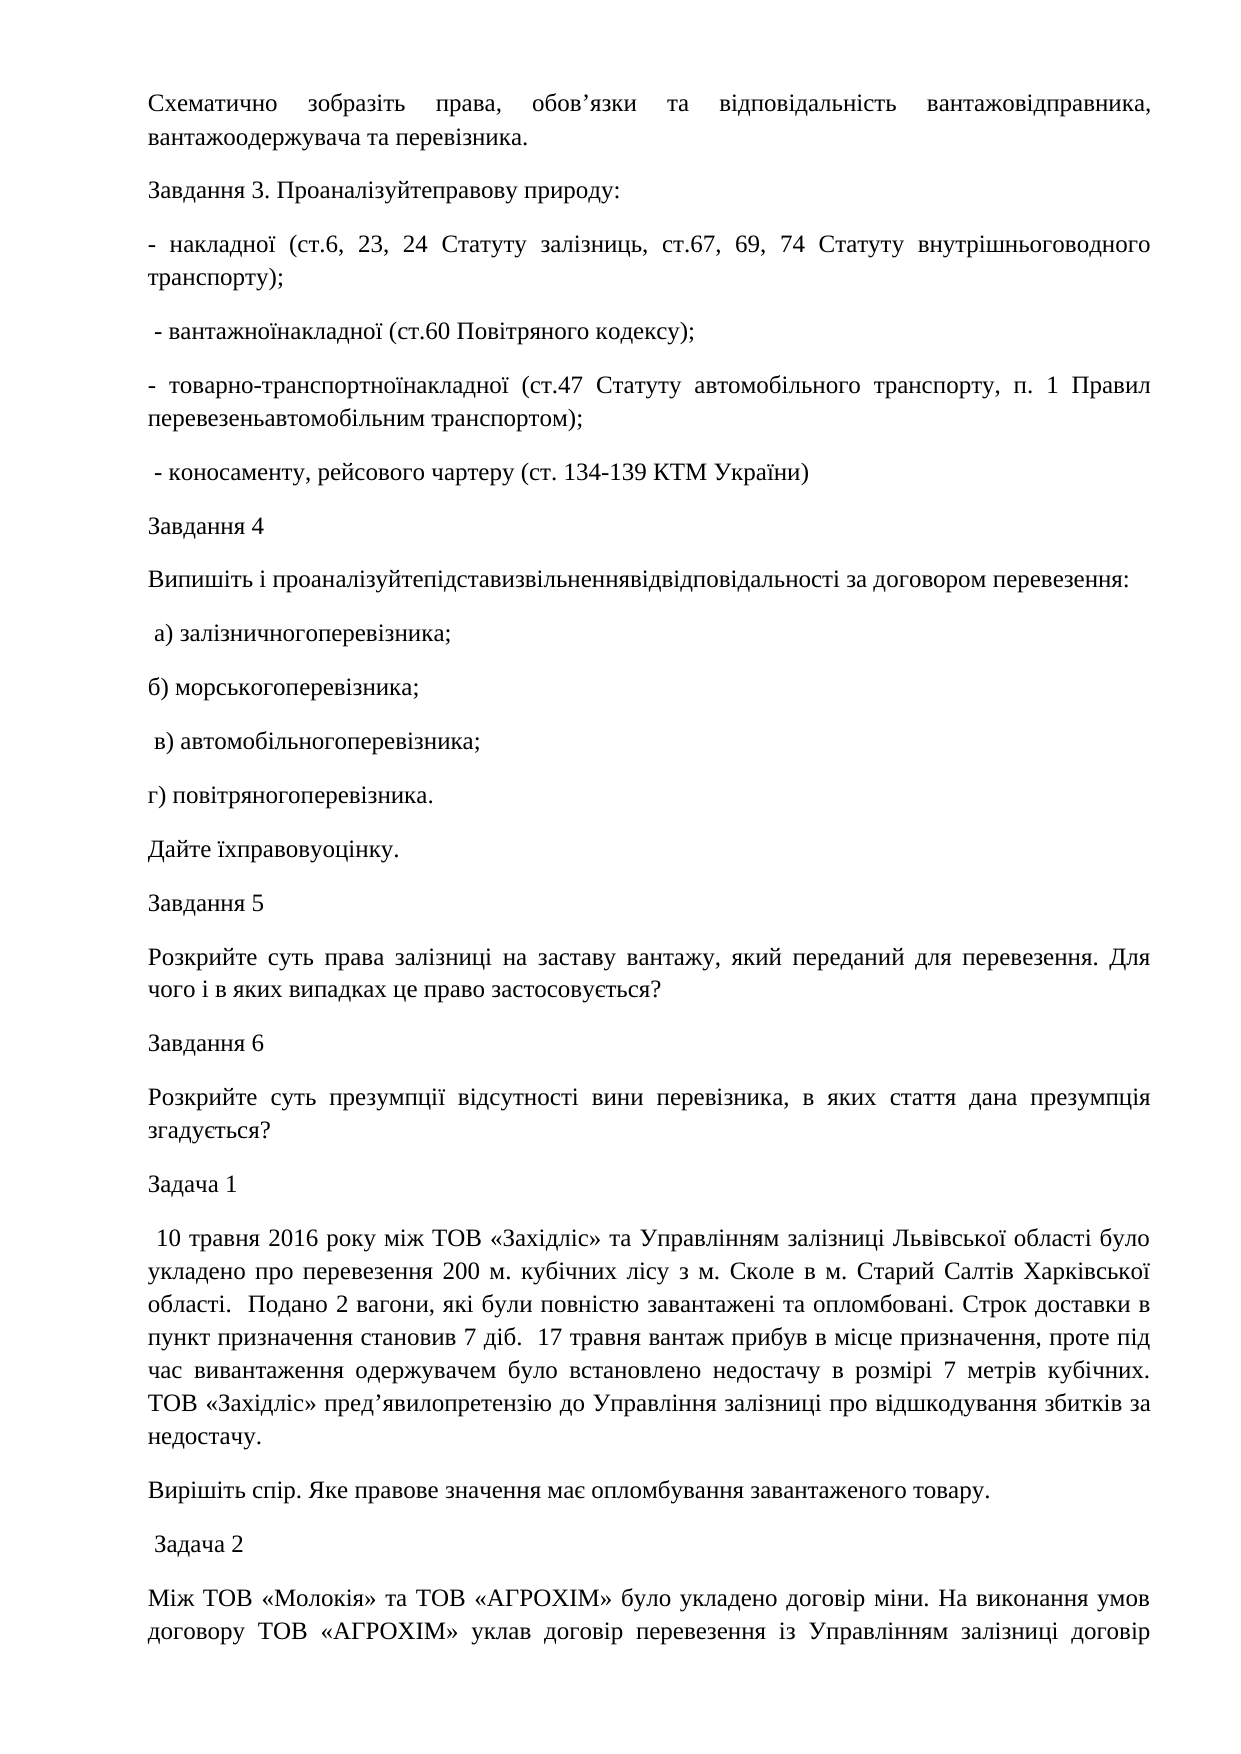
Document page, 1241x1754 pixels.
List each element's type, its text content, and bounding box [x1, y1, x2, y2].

text - коносаменту, рейсового чартеру (ст. 134-139 КТМ України) [148, 457, 1152, 486]
text - товарно-транспортноїнакладної (ст.47 Статуту автомобільного транспорту, п. 1 Правил перевезеньавтомобільним транспортом); [148, 370, 1152, 432]
text Завдання 3. Проаналізуйтеправову природу: [148, 175, 1152, 204]
text Випишіть і проаналізуйтепідставизвільненнявідвідповідальності за договором перевезення: [148, 564, 1152, 593]
text Завдання 4 [148, 511, 1152, 539]
text Розкрийте суть презумпції відсутності вини перевізника, в яких стаття дана презумпція згадується? [148, 1082, 1152, 1144]
text Розкрийте суть права залізниці на заставу вантажу, який переданий для перевезення. Для чого і в яких випадках це право застосовується? [148, 942, 1152, 1003]
text - накладної (ст.6, 23, 24 Статуту залізниць, ст.67, 69, 74 Статуту внутрішньоговодного транспорту); [148, 229, 1152, 291]
text Задача 2 [148, 1529, 1152, 1558]
text Задача 1 [148, 1169, 1152, 1198]
text - вантажноїнакладної (ст.60 Повітряного кодексу); [148, 316, 1152, 345]
text Схематично зобразіть права, обов’язки та відповідальність вантажовідправника, вантажоодержувача та перевізника. [148, 88, 1152, 150]
text в) автомобільногоперевізника; [148, 726, 1152, 755]
text Дайте їхправовуоцінку. [148, 834, 1152, 863]
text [148, 1583, 1152, 1644]
text а) залізничногоперевізника; [148, 618, 1152, 647]
text Вирішіть спір. Яке правове значення має опломбування завантаженого товару. [148, 1475, 1152, 1504]
text Завдання 5 [148, 888, 1152, 916]
text г) повітряногоперевізника. [148, 780, 1152, 809]
text б) морськогоперевізника; [148, 672, 1152, 701]
text 10 травня 2016 року між ТОВ «Західліс» та Управлінням залізниці Львівської області було укладено про перевезення 200 м. кубічних лісу з м. Сколе в м. Старий Салтів Харківської області. Подано 2 вагони, які були повністю завантажені та опломбовані. Строк доставки в пункт призначення становив 7 діб. 17 травня вантаж прибув в місце призначення, проте під час вивантаження одержувачем було встановлено недостачу в розмірі 7 метрів кубічних. ТОВ «Західліс» пред’явилопретензію до Управління залізниці про відшкодування збитків за недостачу. [148, 1223, 1152, 1450]
text Завдання 6 [148, 1028, 1152, 1057]
